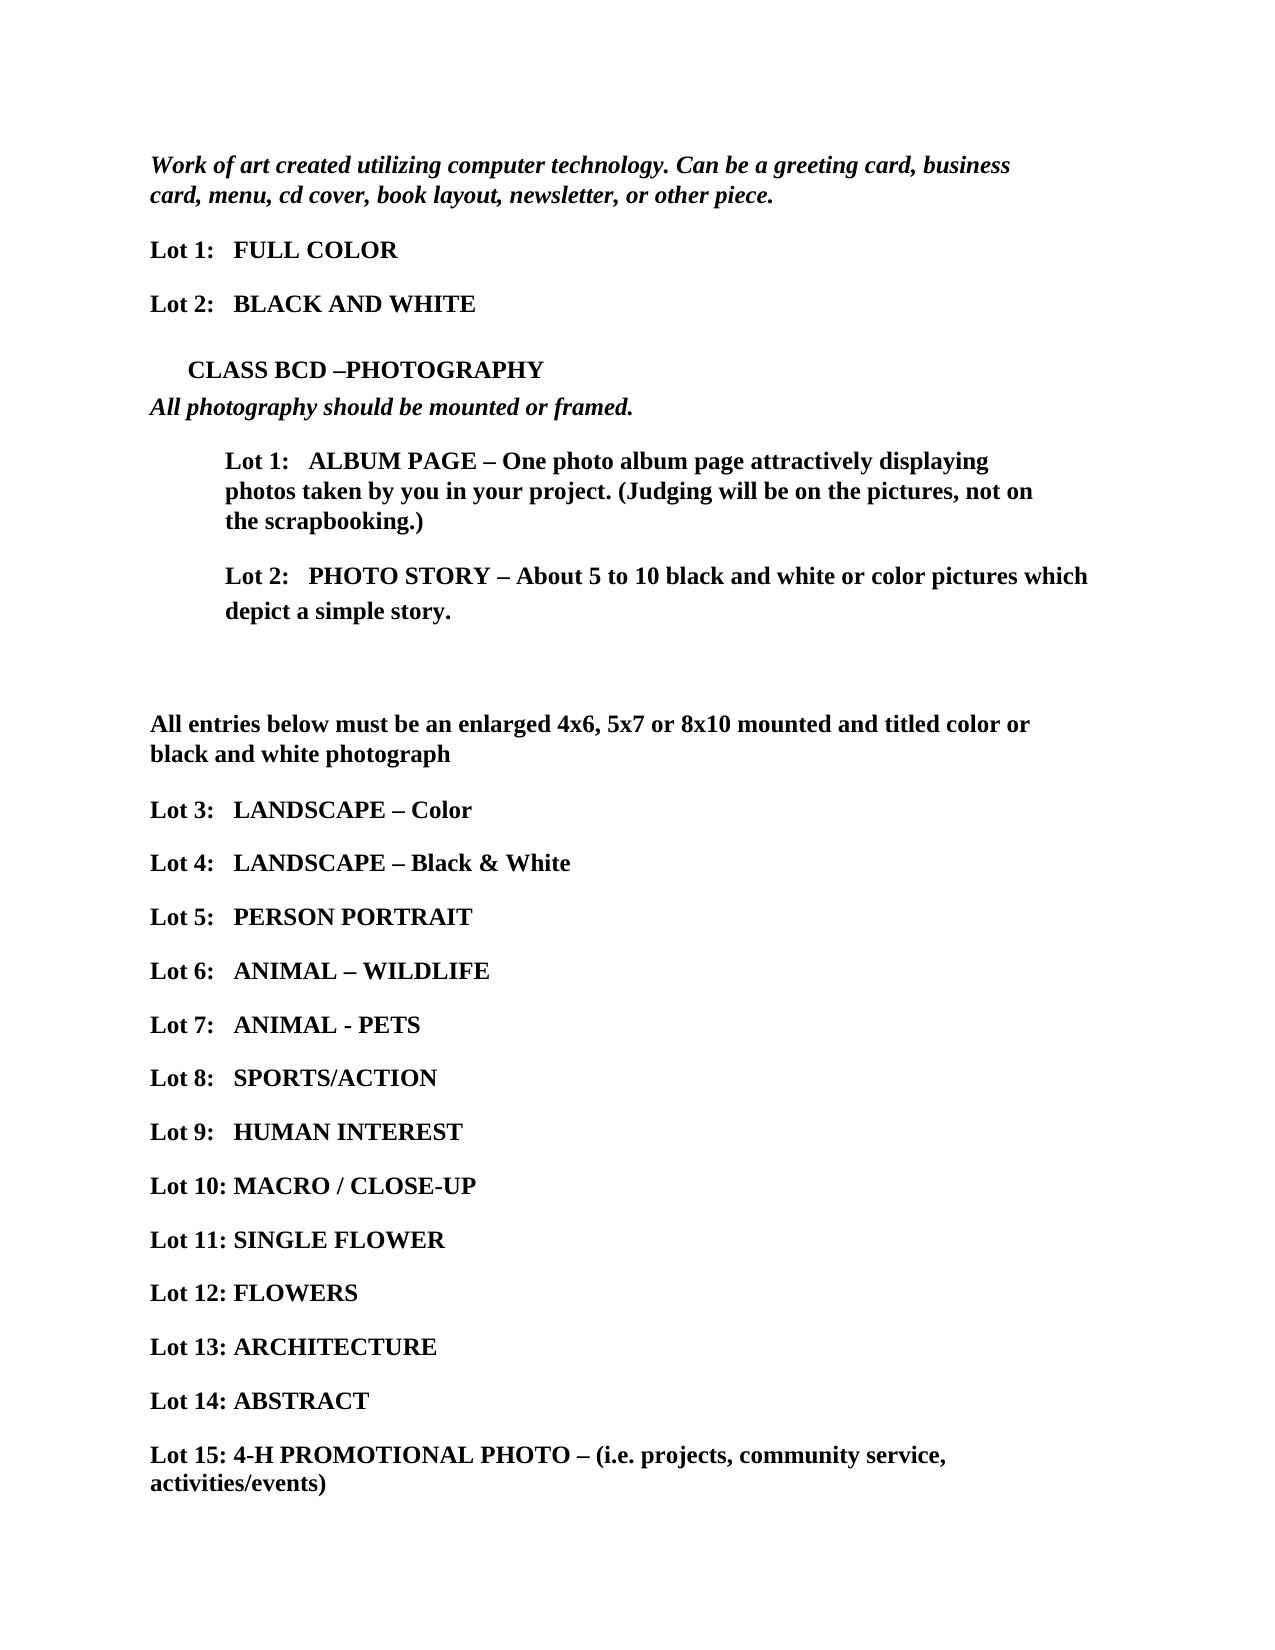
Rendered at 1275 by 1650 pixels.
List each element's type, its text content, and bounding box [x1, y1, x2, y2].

text Lot 3: LANDSCAPE – Color [150, 795, 1125, 823]
text Lot 7: ANIMAL - PETS [150, 1010, 1125, 1038]
text Lot 8: SPORTS/ACTION [150, 1063, 1125, 1092]
text Lot 1: FULL COLOR [150, 235, 1125, 264]
text Lot 2: BLACK AND WHITE [150, 289, 1125, 318]
text Lot 5: PERSON PORTRAIT [150, 902, 1125, 931]
text Lot 6: ANIMAL – WILDLIFE [150, 956, 1125, 985]
text Lot 13: ARCHITECTURE [150, 1332, 1125, 1361]
text Lot 2: PHOTO STORY – About 5 to 10 black and white or color pictures which depict a simple story. [225, 561, 1125, 625]
text Lot 15: 4-H PROMOTIONAL PHOTO – (i.e. projects, community service, activities/events) [150, 1440, 1125, 1497]
text All entries below must be an enlarged 4x6, 5x7 or 8x10 mounted and titled color or black and white photograph [150, 709, 1064, 768]
text Lot 9: HUMAN INTEREST [150, 1117, 1125, 1146]
text Work of art created utilizing computer technology. Can be a greeting card, business card, menu, cd cover, book layout, newsletter, or other piece. [150, 150, 1058, 209]
text Lot 1: ALBUM PAGE – One photo album page attractively displaying photos taken by you in your project. (Judging will be on the pictures, not on the scrapbooking.) [225, 446, 1048, 535]
text Lot 12: FLOWERS [150, 1278, 1125, 1307]
text Lot 14: ABSTRACT [150, 1386, 1125, 1415]
text All photography should be mounted or framed. [150, 392, 1125, 421]
text Lot 10: MACRO / CLOSE-UP [150, 1171, 1125, 1200]
text Lot 11: SINGLE FLOWER [150, 1225, 1125, 1253]
subtitle CLASS BCD –PHOTOGRAPHY [187, 355, 1125, 384]
text Lot 4: LANDSCAPE – Black & White [150, 848, 1125, 877]
